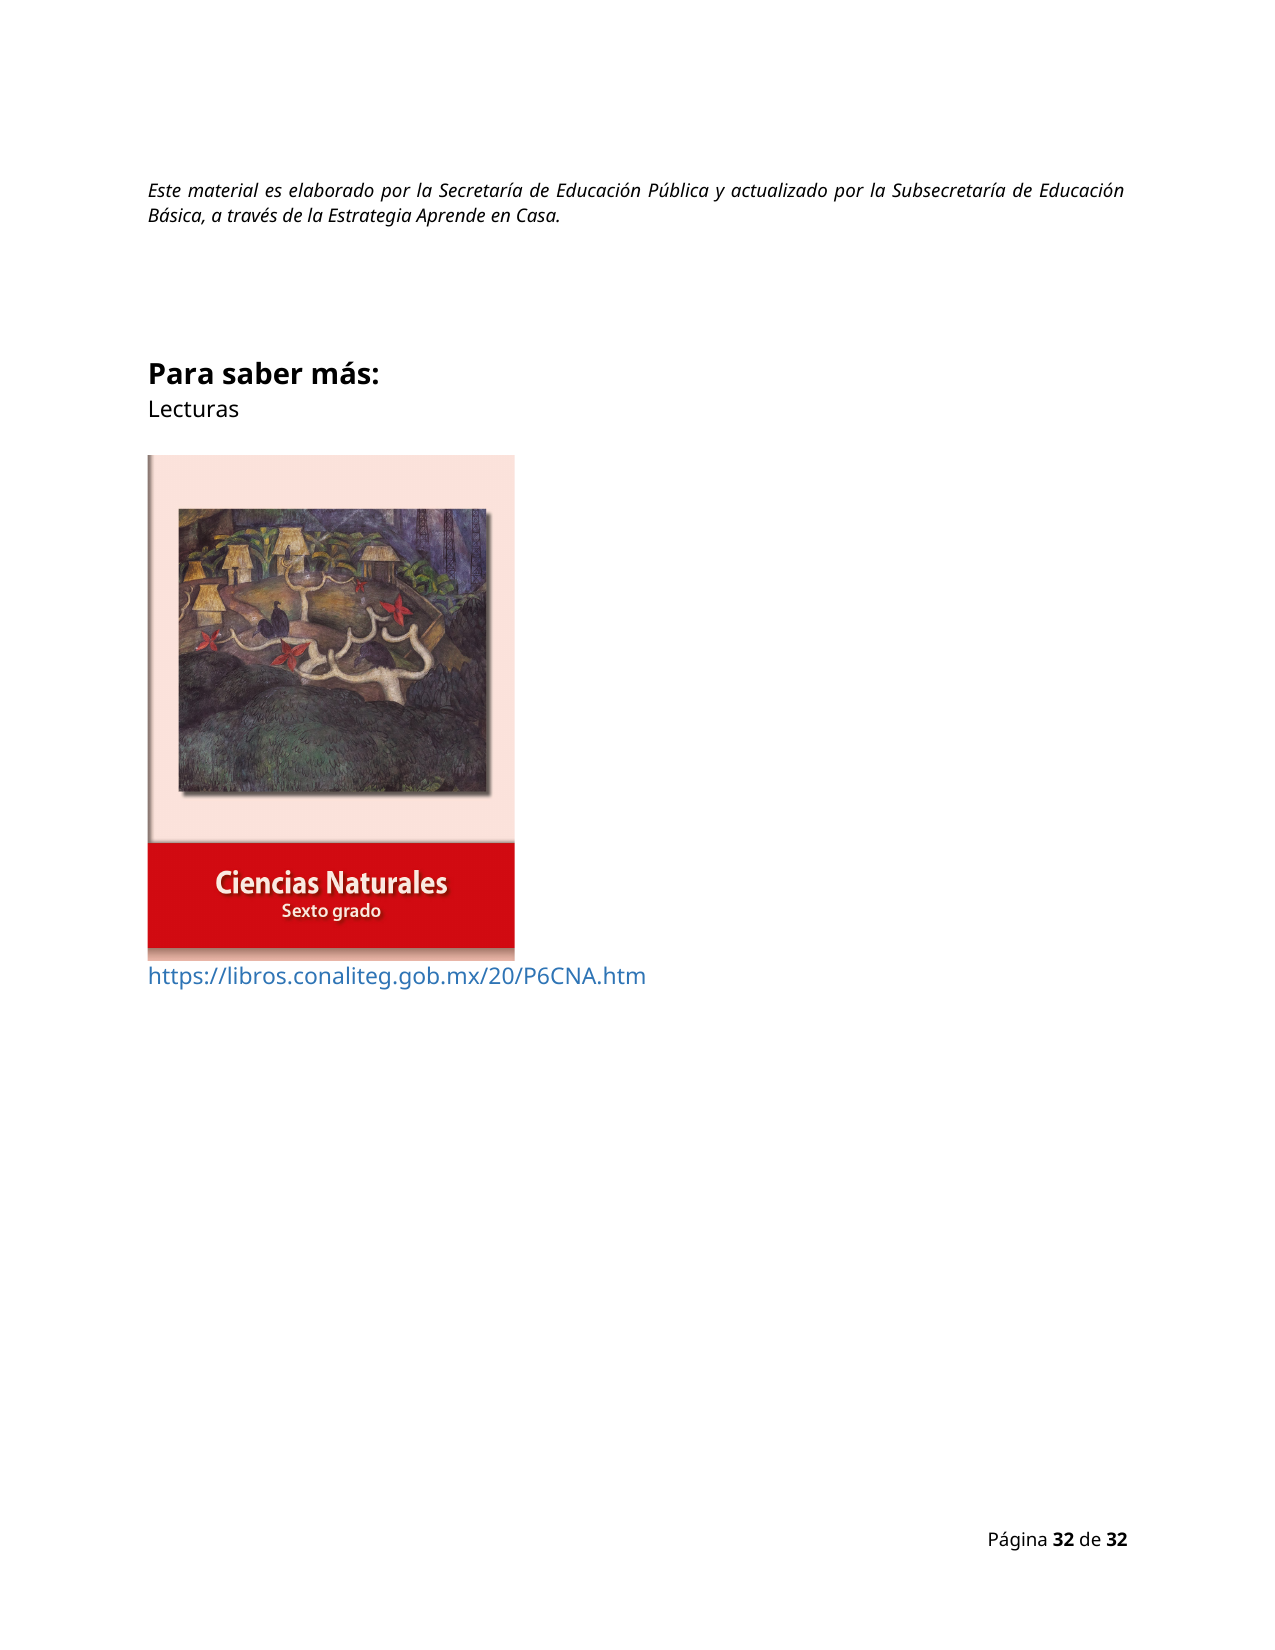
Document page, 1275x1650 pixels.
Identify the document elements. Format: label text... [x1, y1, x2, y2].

picture [147, 455, 515, 961]
text Este material es elaborado por la Secretaría de Educación Pública y actualizado por la Subsecretaría de Educación Básica, a través de la Estrategia Aprende en Casa. [148, 177, 1127, 228]
text https://libros.conaliteg.gob.mx/20/P6CNA.htm [148, 960, 1127, 991]
text Lecturas [148, 393, 1127, 424]
text Para saber más: [148, 353, 1127, 393]
